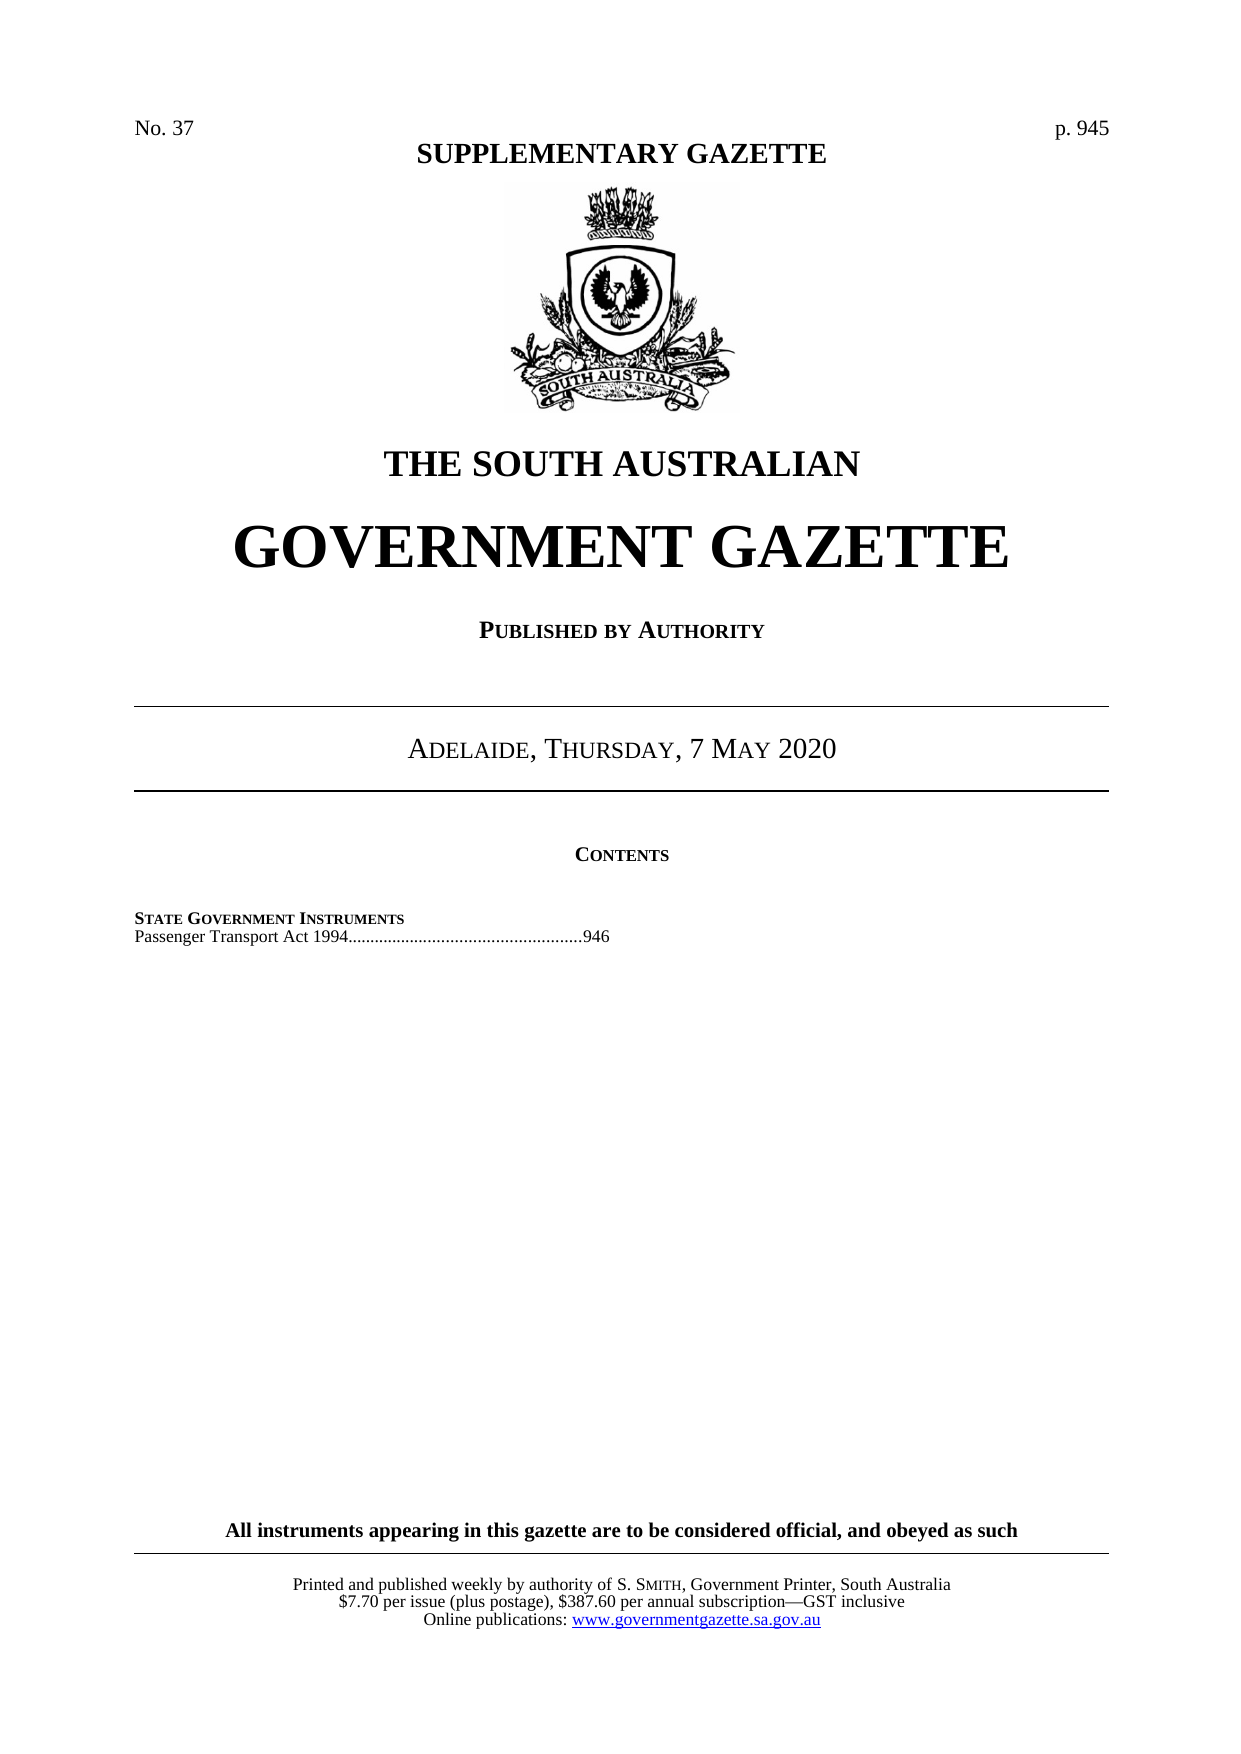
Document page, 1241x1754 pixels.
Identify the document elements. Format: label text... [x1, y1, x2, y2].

picture [504, 182, 740, 413]
text SUPPLEMENTARY GAZETTE [134, 140, 1109, 169]
text No. 37 p. 945 [134, 118, 1109, 140]
text Adelaide, Thursday, 7 May 2020 [134, 731, 1109, 765]
text Contents [134, 831, 1109, 869]
text Published by Authority [134, 618, 1109, 643]
text GOVERNMENT GAZETTE [134, 509, 1109, 581]
text THE SOUTH AUSTRALIAN [134, 202, 1109, 484]
text Passenger Transport Act 1994 946 [134, 928, 1109, 946]
text State Government Instruments [134, 910, 1109, 928]
